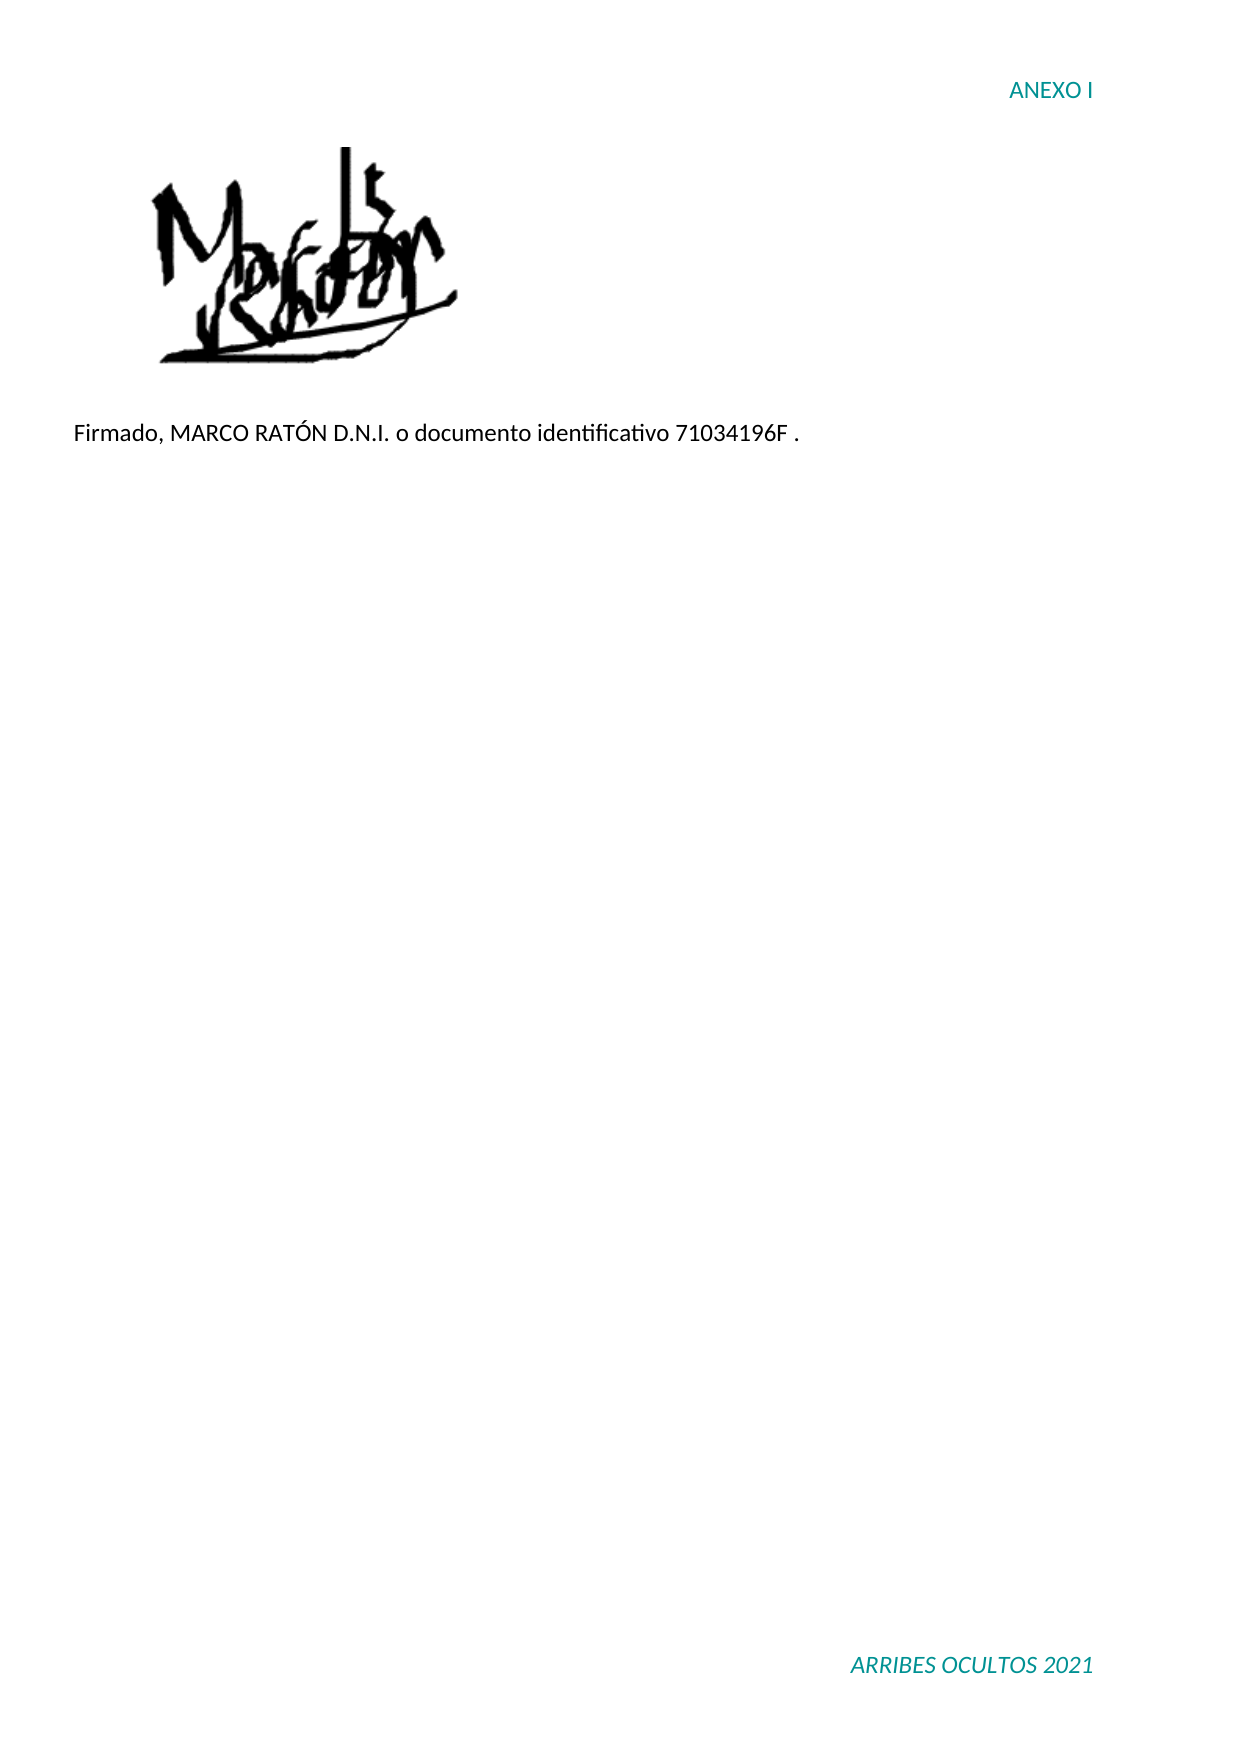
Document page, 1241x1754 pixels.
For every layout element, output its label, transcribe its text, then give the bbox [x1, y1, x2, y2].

picture [118, 147, 533, 387]
text Firmado, MARCO RATÓN D.N.I. o documento identificativo 71034196F . [74, 417, 1168, 448]
